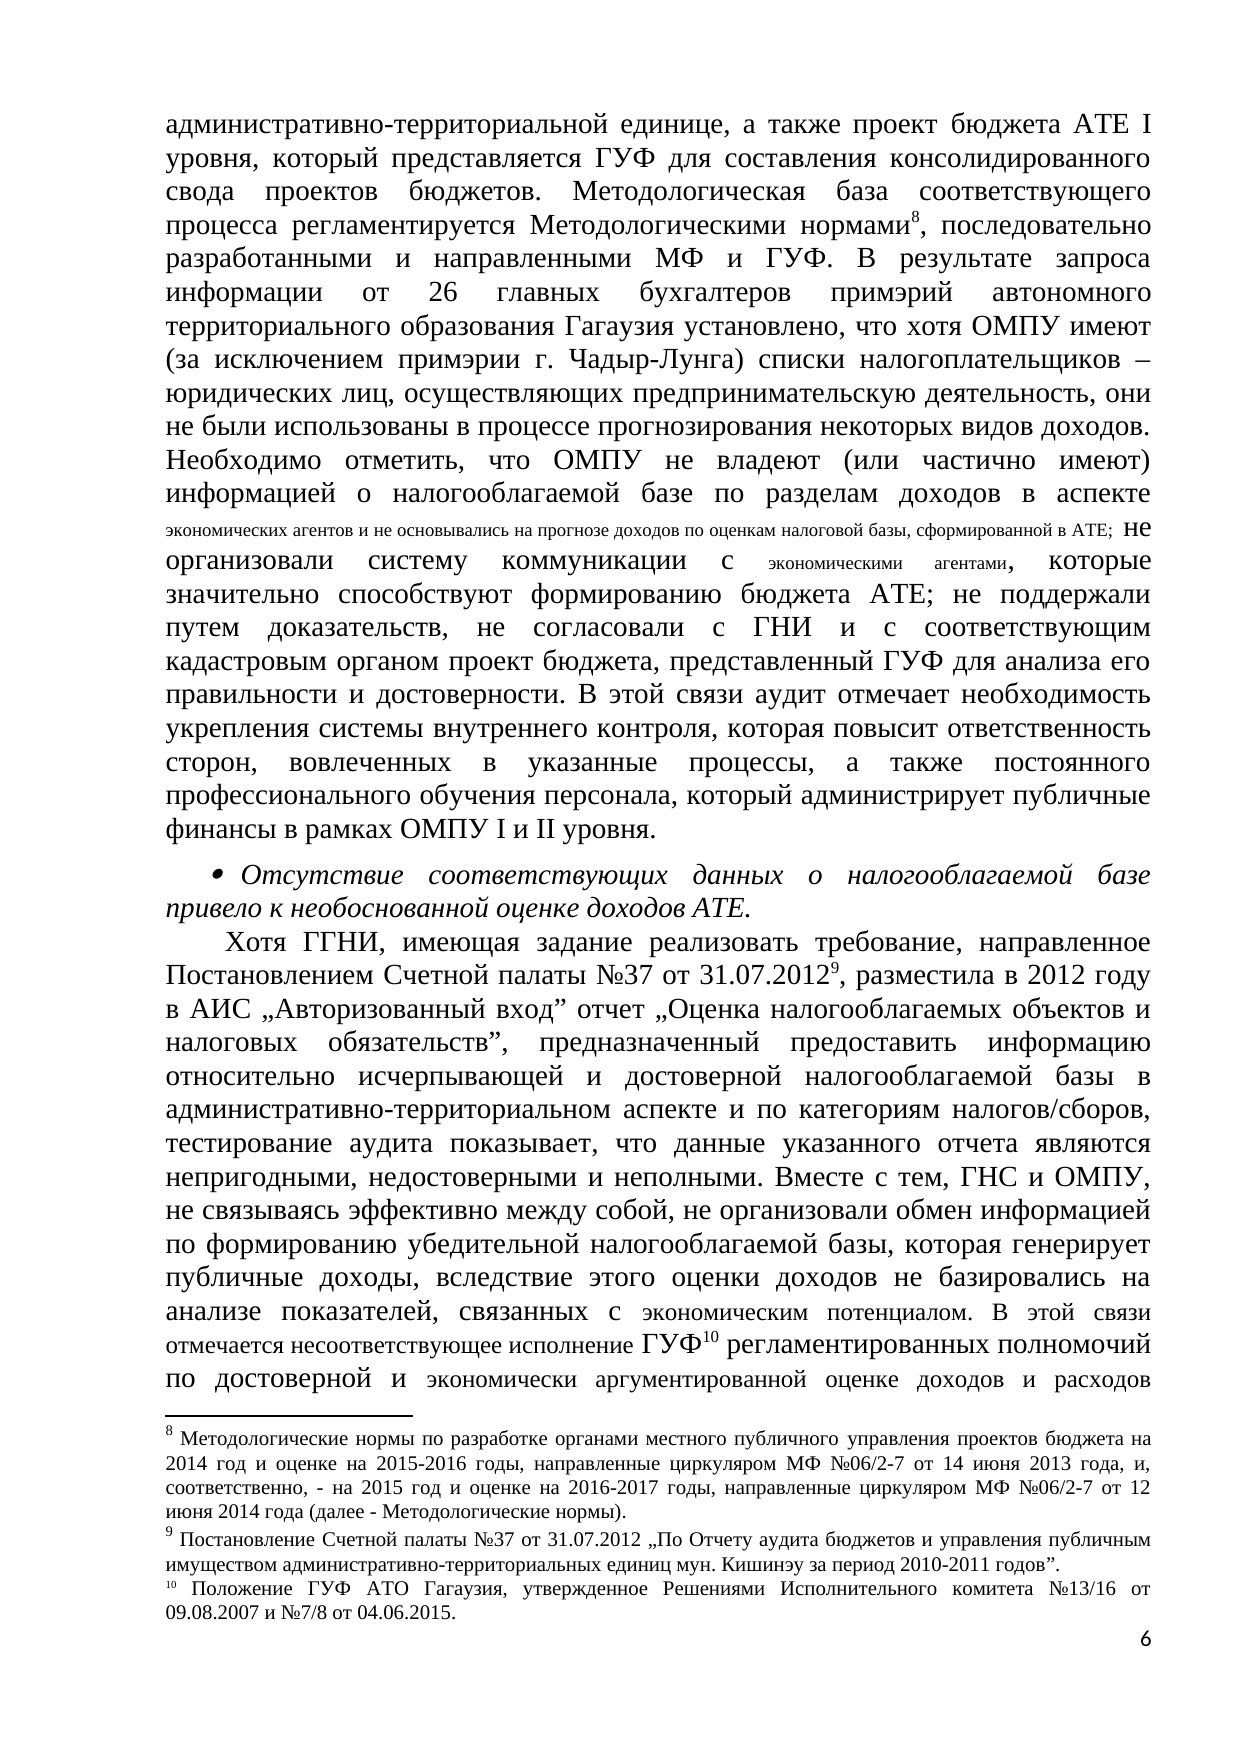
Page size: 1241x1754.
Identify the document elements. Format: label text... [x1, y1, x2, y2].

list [165, 106, 1152, 844]
list Отсутствие соответствующих данных о налогооблагаемой базе привело к необоснованной оценке доходов АТЕ. [165, 857, 1152, 924]
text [165, 924, 1152, 1393]
